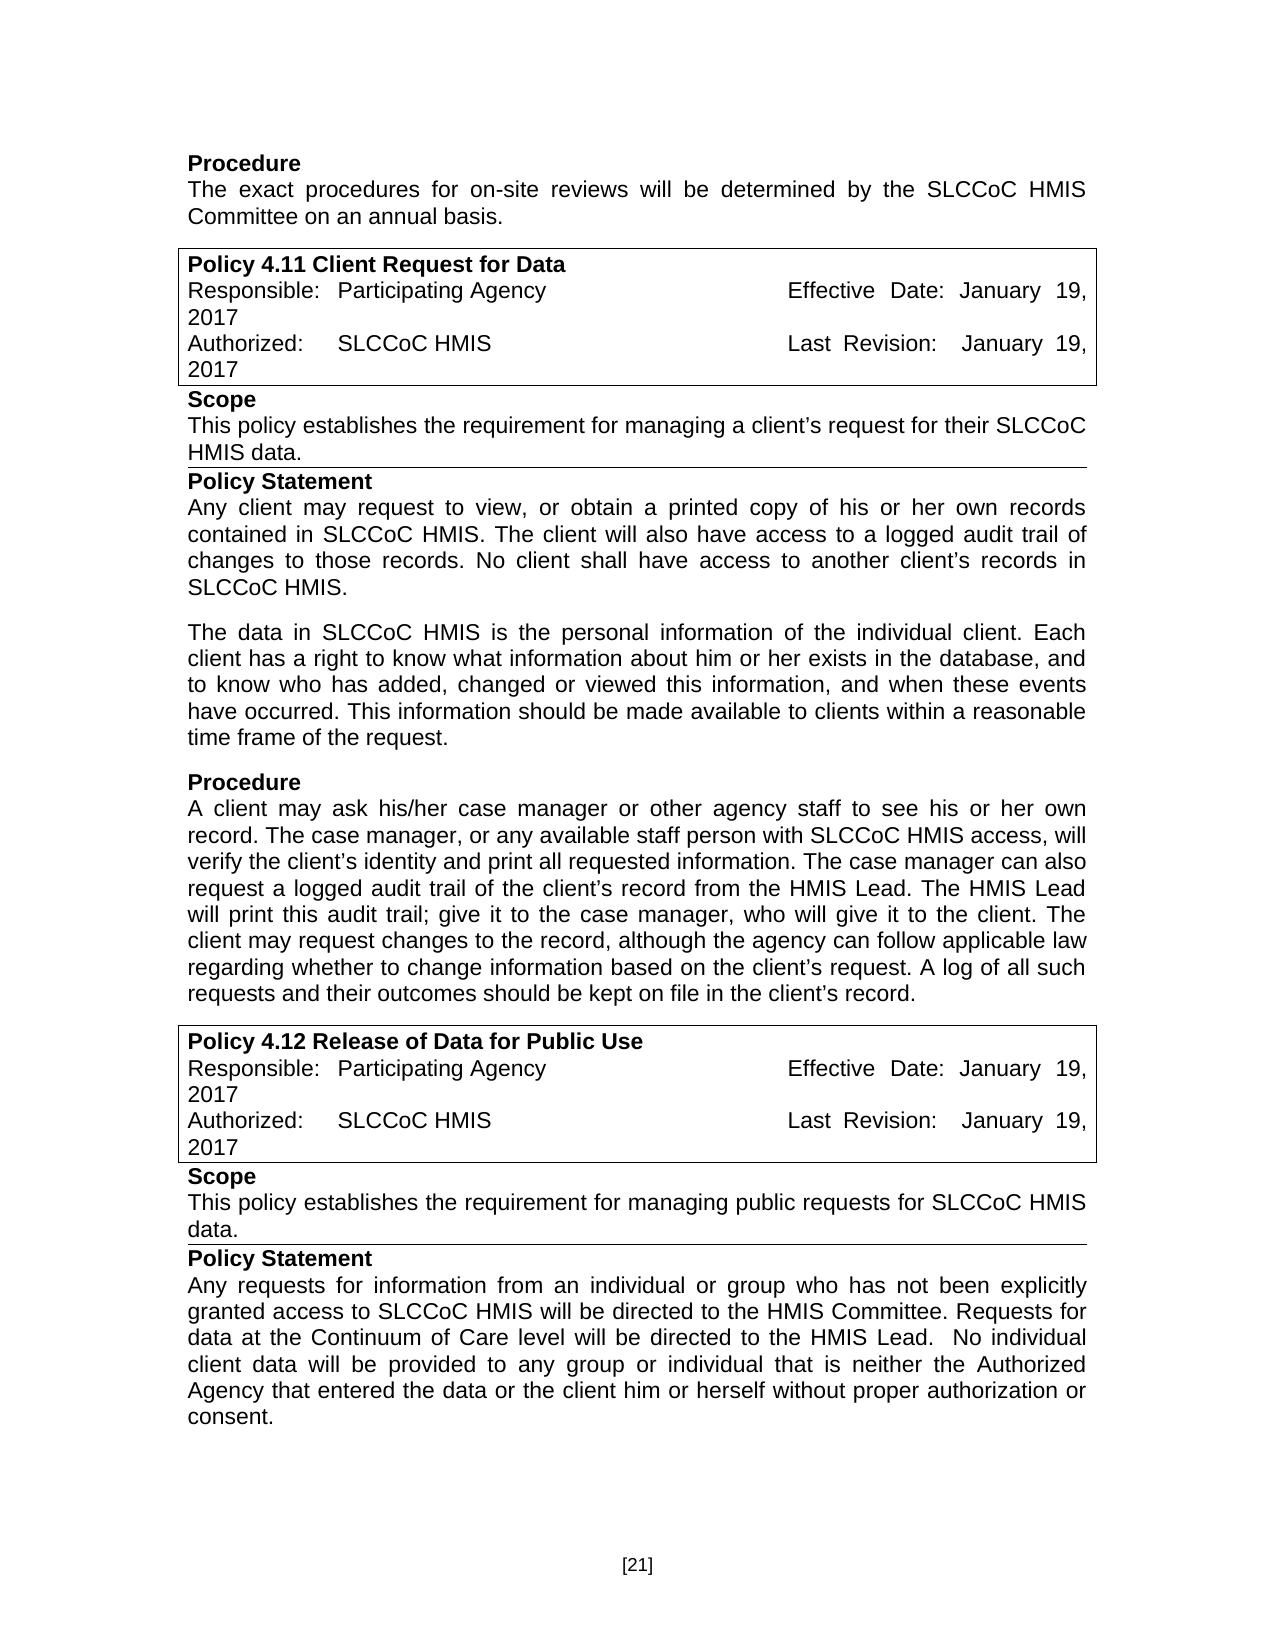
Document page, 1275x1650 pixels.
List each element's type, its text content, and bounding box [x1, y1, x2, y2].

text Policy 4.11 Client Request for Data [179, 249, 1096, 277]
text This policy establishes the requirement for managing public requests for SLCCoC HMIS data. [187, 1189, 1087, 1245]
text This policy establishes the requirement for managing a client’s request for their SLCCoC HMIS data. [187, 412, 1087, 468]
text Responsible: Participating Agency Effective Date: January 19, 2017 [187, 1054, 1087, 1104]
text Authorized: SLCCoC HMIS Last Revision: January 19, 2017 [179, 327, 1096, 385]
text Procedure [187, 150, 1087, 176]
text Policy 4.12 Release of Data for Public Use [179, 1026, 1096, 1054]
text Scope [187, 386, 1087, 412]
text Scope [187, 1163, 1087, 1189]
text Policy Statement [187, 1245, 1087, 1272]
text Any client may request to view, or obtain a printed copy of his or her own records contained in SLCCoC HMIS. The client will also have access to a logged audit trail of changes to those records. No client shall have access to another client’s records in SLCCoC HMIS. [187, 494, 1087, 600]
text Procedure [187, 769, 1087, 795]
text Policy Statement [187, 468, 1087, 494]
text A client may ask his/her case manager or other agency staff to see his or her own record. The case manager, or any available staff person with SLCCoC HMIS access, will verify the client’s identity and print all requested information. The case manager can also request a logged audit trail of the client’s record from the HMIS Lead. The HMIS Lead will print this audit trail; give it to the case manager, who will give it to the client. The client may request changes to the record, although the agency can follow applicable law regarding whether to change information based on the client’s request. A log of all such requests and their outcomes should be kept on file in the client’s record. [187, 795, 1087, 1006]
text Responsible: Participating Agency Effective Date: January 19, 2017 [187, 277, 1087, 327]
text Authorized: SLCCoC HMIS Last Revision: January 19, 2017 [179, 1104, 1096, 1162]
text The data in SLCCoC HMIS is the personal information of the individual client. Each client has a right to know what information about him or her exists in the database, and to know who has added, changed or viewed this information, and when these events have occurred. This information should be made available to clients within a reasonable time frame of the request. [187, 618, 1087, 750]
text Any requests for information from an individual or group who has not been explicitly granted access to SLCCoC HMIS will be directed to the HMIS Committee. Requests for data at the Continuum of Care level will be directed to the HMIS Lead. No individual client data will be provided to any group or individual that is neither the Authorized Agency that entered the data or the client him or herself without proper authorization or consent. [187, 1272, 1087, 1430]
text The exact procedures for on-site reviews will be determined by the SLCCoC HMIS Committee on an annual basis. [187, 176, 1087, 229]
